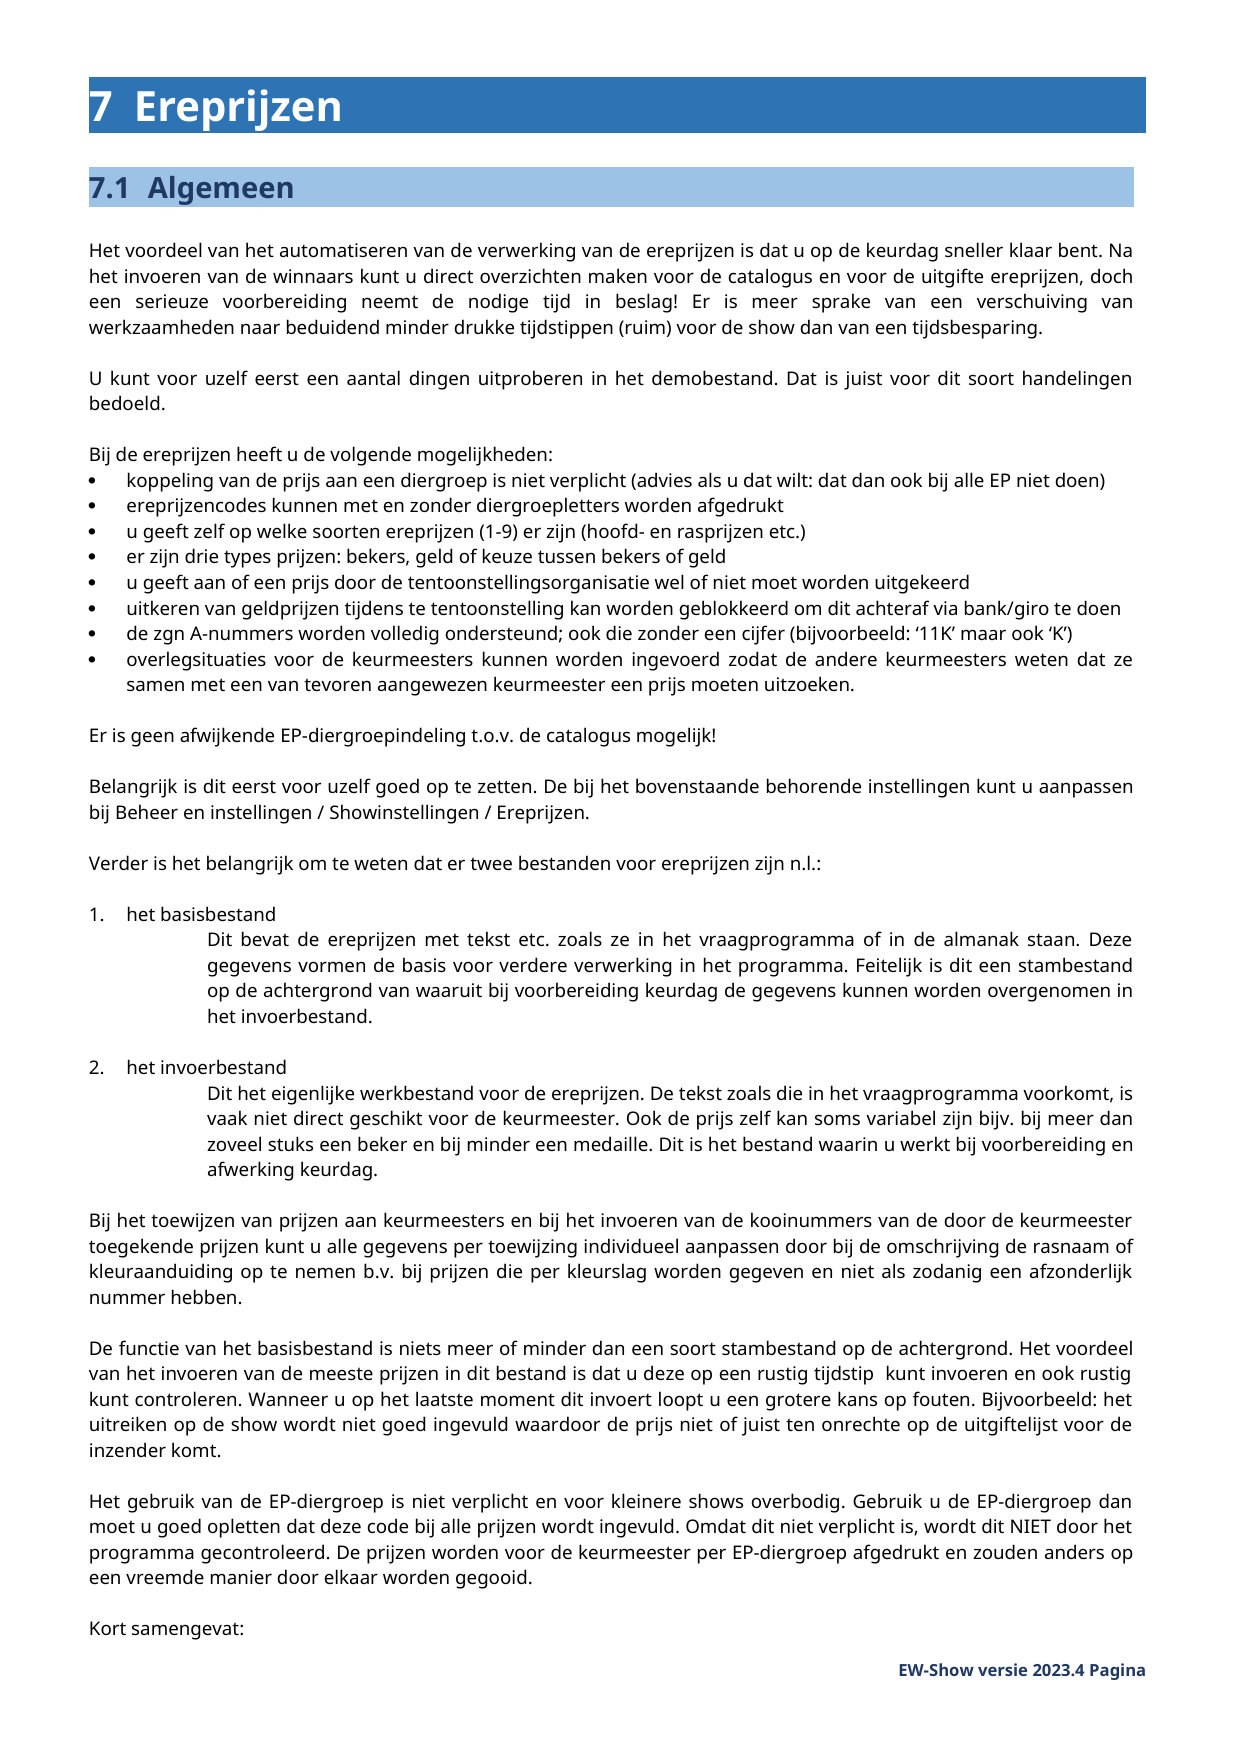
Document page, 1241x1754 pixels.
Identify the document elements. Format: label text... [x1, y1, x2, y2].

text Er is geen afwijkende EP-diergroepindeling t.o.v. de catalogus mogelijk! [89, 722, 1134, 748]
text Belangrijk is dit eerst voor uzelf goed op te zetten. De bij het bovenstaande behorende instellingen kunt u aanpassen bij Beheer en instellingen / Showinstellingen / Ereprijzen. [89, 773, 1134, 824]
text De functie van het basisbestand is niets meer of minder dan een soort stambestand op de achtergrond. Het voordeel van het invoeren van de meeste prijzen in dit bestand is dat u deze op een rustig tijdstip kunt invoeren en ook rustig kunt controleren. Wanneer u op het laatste moment dit invoert loopt u een grotere kans op fouten. Bijvoorbeeld: het uitreiken op de show wordt niet goed ingevuld waardoor de prijs niet of juist ten onrechte op de uitgiftelijst voor de inzender komt. [89, 1335, 1134, 1463]
text Bij het toewijzen van prijzen aan keurmeesters en bij het invoeren van de kooinummers van de door de keurmeester toegekende prijzen kunt u alle gegevens per toewijzing individueel aanpassen door bij de omschrijving de rasnaam of kleuraanduiding op te nemen b.v. bij prijzen die per kleurslag worden gegeven en niet als zodanig een afzonderlijk nummer hebben. [89, 1207, 1134, 1309]
text Verder is het belangrijk om te weten dat er twee bestanden voor ereprijzen zijn n.l.: [89, 850, 1134, 876]
list de zgn A-nummers worden volledig ondersteund; ook die zonder een cijfer (bijvoorbeeld: ‘11K’ maar ook ‘K’) [89, 620, 1134, 646]
list overlegsituaties voor de keurmeesters kunnen worden ingevoerd zodat de andere keurmeesters weten dat ze samen met een van tevoren aangewezen keurmeester een prijs moeten uitzoeken. [89, 646, 1134, 697]
list u geeft zelf op welke soorten ereprijzen (1-9) er zijn (hoofd- en rasprijzen etc.) [89, 518, 1134, 544]
text Het voordeel van het automatiseren van de verwerking van de ereprijzen is dat u op de keurdag sneller klaar bent. Na het invoeren van de winnaars kunt u direct overzichten maken voor de catalogus en voor de uitgifte ereprijzen, doch een serieuze voorbereiding neemt de nodige tijd in beslag! Er is meer sprake van een verschuiving van werkzaamheden naar beduidend minder drukke tijdstippen (ruim) voor de show dan van een tijdsbesparing. [89, 238, 1134, 340]
list het invoerbestand [89, 1054, 1134, 1080]
list u geeft aan of een prijs door de tentoonstellingsorganisatie wel of niet moet worden uitgekeerd [89, 569, 1134, 595]
list er zijn drie types prijzen: bekers, geld of keuze tussen bekers of geld [89, 544, 1134, 569]
list ereprijzencodes kunnen met en zonder diergroepletters worden afgedrukt [89, 493, 1134, 518]
text Kort samengevat: [89, 1616, 1134, 1641]
text Dit bevat de ereprijzen met tekst etc. zoals ze in het vraagprogramma of in de almanak staan. Deze gegevens vormen de basis voor verdere verwerking in het programma. Feitelijk is dit een stambestand op de achtergrond van waaruit bij voorbereiding keurdag de gegevens kunnen worden overgenomen in het invoerbestand. [207, 927, 1134, 1029]
text U kunt voor uzelf eerst een aantal dingen uitproberen in het demobestand. Dat is juist voor dit soort handelingen bedoeld. [89, 365, 1134, 416]
text Bij de ereprijzen heeft u de volgende mogelijkheden: [89, 442, 1134, 467]
subtitle Algemeen [89, 167, 1134, 207]
list koppeling van de prijs aan een diergroep is niet verplicht (advies als u dat wilt: dat dan ook bij alle EP niet doen) [89, 467, 1134, 493]
text Het gebruik van de EP-diergroep is niet verplicht en voor kleinere shows overbodig. Gebruik u de EP-diergroep dan moet u goed opletten dat deze code bij alle prijzen wordt ingevuld. Omdat dit niet verplicht is, wordt dit NIET door het programma gecontroleerd. De prijzen worden voor de keurmeester per EP-diergroep afgedrukt en zouden anders op een vreemde manier door elkaar worden gegooid. [89, 1488, 1134, 1590]
list uitkeren van geldprijzen tijdens te tentoonstelling kan worden geblokkeerd om dit achteraf via bank/giro te doen [89, 595, 1134, 620]
subtitle Ereprijzen [89, 77, 1146, 133]
list het basisbestand [89, 901, 1134, 927]
text Dit het eigenlijke werkbestand voor de ereprijzen. De tekst zoals die in het vraagprogramma voorkomt, is vaak niet direct geschikt voor de keurmeester. Ook de prijs zelf kan soms variabel zijn bijv. bij meer dan zoveel stuks een beker en bij minder een medaille. Dit is het bestand waarin u werkt bij voorbereiding en afwerking keurdag. [207, 1080, 1134, 1182]
